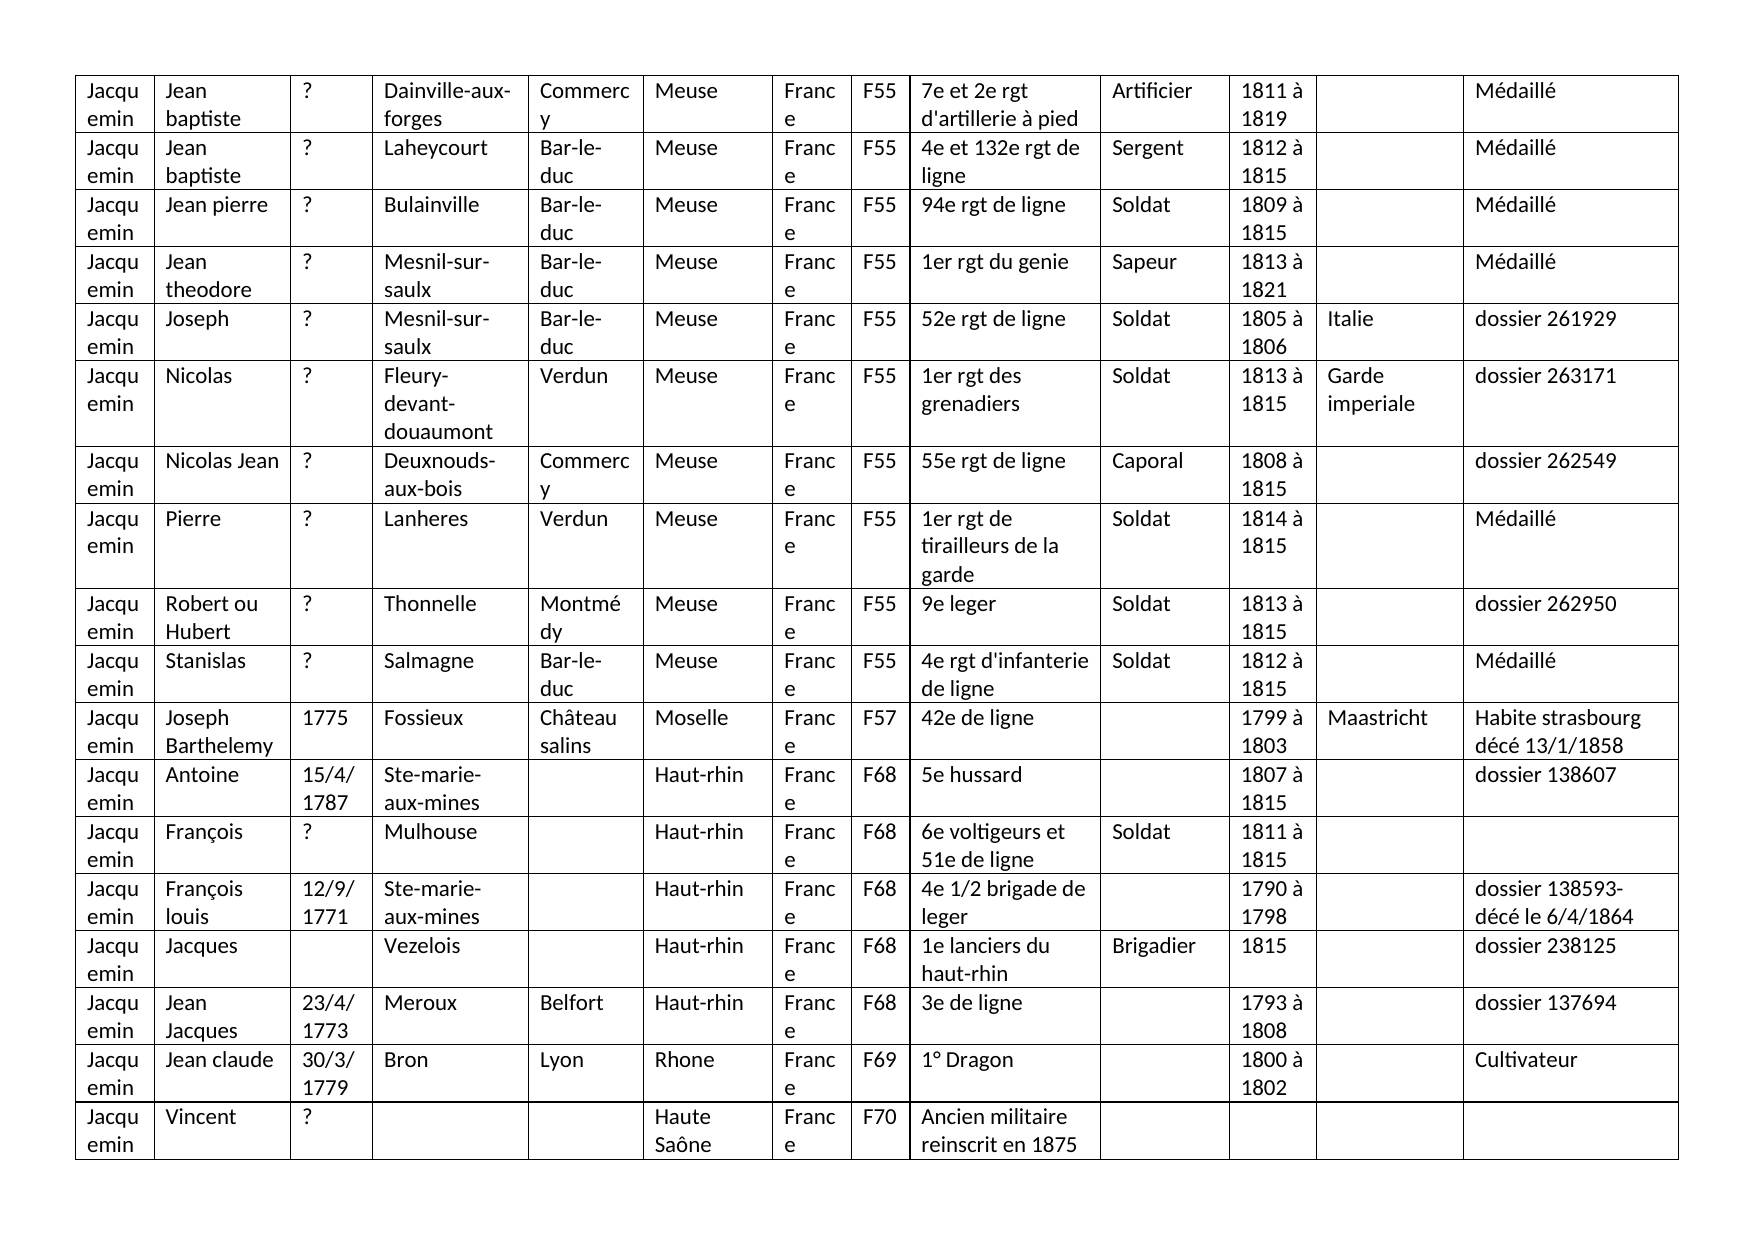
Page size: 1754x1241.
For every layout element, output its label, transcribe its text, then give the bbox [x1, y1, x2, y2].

table_cell [1101, 703, 1229, 759]
table_cell ? [291, 76, 372, 132]
table_cell [373, 1103, 528, 1158]
table_cell Joseph [155, 304, 290, 360]
table_cell Meuse [644, 646, 772, 702]
table_cell 3e de ligne [911, 988, 1100, 1044]
table_cell Garde imperiale [1317, 361, 1463, 446]
table_cell F55 [852, 133, 909, 189]
table_cell [1317, 760, 1463, 816]
table_cell Joseph Barthelemy [155, 703, 290, 759]
table_cell Sapeur [1101, 247, 1229, 303]
table_cell Bar-le-duc [529, 247, 643, 303]
table_cell [1317, 1103, 1463, 1158]
table_cell dossier 262549 [1464, 447, 1678, 503]
table_cell Artificier [1101, 76, 1229, 132]
table_cell Verdun [529, 504, 643, 588]
table_cell Meuse [644, 589, 772, 645]
table_cell Soldat [1101, 817, 1229, 873]
table_cell Meuse [644, 304, 772, 360]
table_cell [529, 874, 643, 930]
table_cell Bar-le-duc [529, 133, 643, 189]
table_cell France [773, 874, 851, 930]
table_cell Habite strasbourg décé 13/1/1858 [1464, 703, 1678, 759]
table_cell Jacquemin [76, 447, 154, 503]
table_cell Jacquemin [76, 931, 154, 987]
table_cell Jean pierre [155, 190, 290, 246]
table_cell Soldat [1101, 304, 1229, 360]
table_cell [1317, 874, 1463, 930]
table_cell ? [291, 361, 372, 446]
table_cell Salmagne [373, 646, 528, 702]
table_cell [529, 760, 643, 816]
table_cell Jacquemin [76, 988, 154, 1044]
table_cell F55 [852, 304, 909, 360]
table_cell Jacquemin [76, 133, 154, 189]
table_cell France [773, 304, 851, 360]
table_cell Jacquemin [76, 304, 154, 360]
table_cell [1317, 504, 1463, 588]
table_cell Ste-marie-aux-mines [373, 874, 528, 930]
table_cell France [773, 703, 851, 759]
table_cell Meuse [644, 447, 772, 503]
table_cell [1464, 1103, 1678, 1158]
table_cell 1809 à 1815 [1230, 190, 1316, 246]
table_cell Jacquemin [76, 361, 154, 446]
table_cell [1317, 76, 1463, 132]
table_cell dossier 137694 [1464, 988, 1678, 1044]
table_cell Pierre [155, 504, 290, 588]
table_cell F68 [852, 874, 909, 930]
table_cell 1775 [291, 703, 372, 759]
table_cell Médaillé [1464, 133, 1678, 189]
table_cell Médaillé [1464, 646, 1678, 702]
table_cell 1790 à 1798 [1230, 874, 1316, 930]
table_cell [1317, 190, 1463, 246]
table_cell [1317, 646, 1463, 702]
table_cell 30/3/1779 [291, 1045, 372, 1101]
table_cell Haut-rhin [644, 874, 772, 930]
table_cell dossier 262950 [1464, 589, 1678, 645]
table_cell 1800 à 1802 [1230, 1045, 1316, 1101]
table_cell F70 [852, 1103, 909, 1158]
table_cell 42e de ligne [911, 703, 1100, 759]
table_cell [1317, 247, 1463, 303]
table_cell 1815 [1230, 931, 1316, 987]
table_cell ? [291, 190, 372, 246]
table_cell Commercy [529, 447, 643, 503]
table_cell France [773, 190, 851, 246]
table_cell France [773, 247, 851, 303]
table_cell 1793 à 1808 [1230, 988, 1316, 1044]
table_cell Jacquemin [76, 874, 154, 930]
table_cell 94e rgt de ligne [911, 190, 1100, 246]
table_cell 23/4/1773 [291, 988, 372, 1044]
table_cell ? [291, 646, 372, 702]
table_cell Jacquemin [76, 247, 154, 303]
table_cell Château salins [529, 703, 643, 759]
table_cell Vezelois [373, 931, 528, 987]
table_cell F57 [852, 703, 909, 759]
table_cell 1808 à 1815 [1230, 447, 1316, 503]
table_cell Brigadier [1101, 931, 1229, 987]
table_cell Bar-le-duc [529, 646, 643, 702]
table_cell Meuse [644, 76, 772, 132]
table_cell Lanheres [373, 504, 528, 588]
table_cell F69 [852, 1045, 909, 1101]
table_cell 15/4/1787 [291, 760, 372, 816]
table_cell dossier 138607 [1464, 760, 1678, 816]
table_cell F55 [852, 646, 909, 702]
table_cell 4e et 132e rgt de ligne [911, 133, 1100, 189]
table_cell France [773, 988, 851, 1044]
table_cell Jacquemin [76, 1045, 154, 1101]
table_cell Robert ou Hubert [155, 589, 290, 645]
table_cell Soldat [1101, 504, 1229, 588]
table_cell [1317, 988, 1463, 1044]
table_cell Meuse [644, 190, 772, 246]
table_cell Haut-rhin [644, 988, 772, 1044]
table_cell Moselle [644, 703, 772, 759]
table_cell Jean baptiste [155, 76, 290, 132]
table_cell [1317, 447, 1463, 503]
table_cell Maastricht [1317, 703, 1463, 759]
table_cell Soldat [1101, 190, 1229, 246]
table_cell Soldat [1101, 361, 1229, 446]
table_cell Antoine [155, 760, 290, 816]
table_cell Médaillé [1464, 190, 1678, 246]
table_cell [1101, 1045, 1229, 1101]
table_cell 1799 à 1803 [1230, 703, 1316, 759]
table_cell Stanislas [155, 646, 290, 702]
table_cell 1811 à 1815 [1230, 817, 1316, 873]
table_cell 1805 à 1806 [1230, 304, 1316, 360]
table_cell Rhone [644, 1045, 772, 1101]
table_cell Jacquemin [76, 1103, 154, 1158]
table_cell 4e 1/2 brigade de leger [911, 874, 1100, 930]
table_cell [529, 931, 643, 987]
table_cell [1464, 817, 1678, 873]
table_cell Jean Jacques [155, 988, 290, 1044]
table_cell Bar-le-duc [529, 304, 643, 360]
table_cell 1811 à 1819 [1230, 76, 1316, 132]
table_cell France [773, 589, 851, 645]
table_cell Lyon [529, 1045, 643, 1101]
table_cell Meuse [644, 361, 772, 446]
table_cell [1317, 133, 1463, 189]
table_cell Fleury-devant-douaumont [373, 361, 528, 446]
table_cell Laheycourt [373, 133, 528, 189]
table_cell France [773, 646, 851, 702]
table_cell F55 [852, 504, 909, 588]
table_cell 6e voltigeurs et 51e de ligne [911, 817, 1100, 873]
table_cell 1807 à 1815 [1230, 760, 1316, 816]
table_cell Sergent [1101, 133, 1229, 189]
table_cell Bulainville [373, 190, 528, 246]
table_cell 1812 à 1815 [1230, 133, 1316, 189]
table_cell Caporal [1101, 447, 1229, 503]
table_cell Cultivateur [1464, 1045, 1678, 1101]
table_cell France [773, 361, 851, 446]
table_cell Haut-rhin [644, 931, 772, 987]
table_cell 9e leger [911, 589, 1100, 645]
table_cell Commercy [529, 76, 643, 132]
table_cell F55 [852, 190, 909, 246]
table_cell Jacquemin [76, 646, 154, 702]
table_cell Belfort [529, 988, 643, 1044]
table_cell [1101, 874, 1229, 930]
table_cell Montmédy [529, 589, 643, 645]
table_cell Nicolas Jean [155, 447, 290, 503]
table_cell 1814 à 1815 [1230, 504, 1316, 588]
table_cell Bron [373, 1045, 528, 1101]
table_cell [529, 817, 643, 873]
table_cell Meuse [644, 133, 772, 189]
table_cell ? [291, 304, 372, 360]
table_cell F55 [852, 247, 909, 303]
table_cell 1812 à 1815 [1230, 646, 1316, 702]
table_cell dossier 238125 [1464, 931, 1678, 987]
table_cell Haut-rhin [644, 817, 772, 873]
table_cell Jacquemin [76, 190, 154, 246]
table_cell Médaillé [1464, 247, 1678, 303]
table_cell Nicolas [155, 361, 290, 446]
table_cell France [773, 760, 851, 816]
table_cell 7e et 2e rgt d'artillerie à pied [911, 76, 1100, 132]
table_cell Bar-le-duc [529, 190, 643, 246]
table_cell [1101, 760, 1229, 816]
table_cell [1101, 1103, 1229, 1158]
table_cell Médaillé [1464, 76, 1678, 132]
table_cell F55 [852, 447, 909, 503]
table_cell [1317, 931, 1463, 987]
table_cell 4e rgt d'infanterie de ligne [911, 646, 1100, 702]
table_cell 1er rgt du genie [911, 247, 1100, 303]
table_cell dossier 263171 [1464, 361, 1678, 446]
table_cell F68 [852, 760, 909, 816]
table_cell Ancien militaire reinscrit en 1875 [911, 1103, 1100, 1158]
table_cell F68 [852, 817, 909, 873]
table_cell Soldat [1101, 589, 1229, 645]
table_cell 1813 à 1815 [1230, 361, 1316, 446]
table_cell [1317, 1045, 1463, 1101]
table_cell Jacquemin [76, 589, 154, 645]
table_cell Verdun [529, 361, 643, 446]
table_cell F55 [852, 589, 909, 645]
table_cell ? [291, 133, 372, 189]
table_cell [1317, 589, 1463, 645]
table_cell Meuse [644, 504, 772, 588]
table_cell ? [291, 817, 372, 873]
table_cell [1317, 817, 1463, 873]
table_cell France [773, 1103, 851, 1158]
table_cell 12/9/1771 [291, 874, 372, 930]
table_cell 1er rgt des grenadiers [911, 361, 1100, 446]
table_cell Jacques [155, 931, 290, 987]
table_cell Haut-rhin [644, 760, 772, 816]
table_cell François louis [155, 874, 290, 930]
table_cell France [773, 133, 851, 189]
table_cell Dainville-aux-forges [373, 76, 528, 132]
table_cell 52e rgt de ligne [911, 304, 1100, 360]
table_cell Jean theodore [155, 247, 290, 303]
table_cell 1813 à 1815 [1230, 589, 1316, 645]
table_cell Jacquemin [76, 76, 154, 132]
table_cell ? [291, 247, 372, 303]
table_cell France [773, 817, 851, 873]
table_cell Jacquemin [76, 504, 154, 588]
table_cell Médaillé [1464, 504, 1678, 588]
table_cell Jacquemin [76, 817, 154, 873]
table_cell ? [291, 1103, 372, 1158]
table_cell Vincent [155, 1103, 290, 1158]
table_cell Mulhouse [373, 817, 528, 873]
table_cell Meuse [644, 247, 772, 303]
table_cell Ste-marie-aux-mines [373, 760, 528, 816]
table_cell F55 [852, 361, 909, 446]
table_cell 5e hussard [911, 760, 1100, 816]
table_cell Jacquemin [76, 760, 154, 816]
table_cell 1e lanciers du haut-rhin [911, 931, 1100, 987]
table_cell Haute Saône [644, 1103, 772, 1158]
table_cell 1er rgt de tirailleurs de la garde [911, 504, 1100, 588]
table_cell Soldat [1101, 646, 1229, 702]
table_cell Mesnil-sur-saulx [373, 304, 528, 360]
table_cell Meroux [373, 988, 528, 1044]
table_cell F55 [852, 76, 909, 132]
table_cell France [773, 931, 851, 987]
table_cell ? [291, 447, 372, 503]
table_cell Jacquemin [76, 703, 154, 759]
table_cell dossier 261929 [1464, 304, 1678, 360]
table_cell Deuxnouds-aux-bois [373, 447, 528, 503]
table_cell France [773, 76, 851, 132]
table_cell ? [291, 504, 372, 588]
table_cell Thonnelle [373, 589, 528, 645]
table_cell 1813 à 1821 [1230, 247, 1316, 303]
table_cell Fossieux [373, 703, 528, 759]
table_cell François [155, 817, 290, 873]
table_cell Italie [1317, 304, 1463, 360]
table_cell F68 [852, 931, 909, 987]
table_cell Jean claude [155, 1045, 290, 1101]
table_cell [291, 931, 372, 987]
table_cell [529, 1103, 643, 1158]
table_cell France [773, 1045, 851, 1101]
table_cell ? [291, 589, 372, 645]
table_cell dossier 138593-décé le 6/4/1864 [1464, 874, 1678, 930]
table_cell [1230, 1103, 1316, 1158]
table_cell Jean baptiste [155, 133, 290, 189]
table_cell 1° Dragon [911, 1045, 1100, 1101]
table_cell France [773, 447, 851, 503]
table_cell F68 [852, 988, 909, 1044]
table_cell France [773, 504, 851, 588]
table_cell [1101, 988, 1229, 1044]
table_cell Mesnil-sur-saulx [373, 247, 528, 303]
table_cell 55e rgt de ligne [911, 447, 1100, 503]
